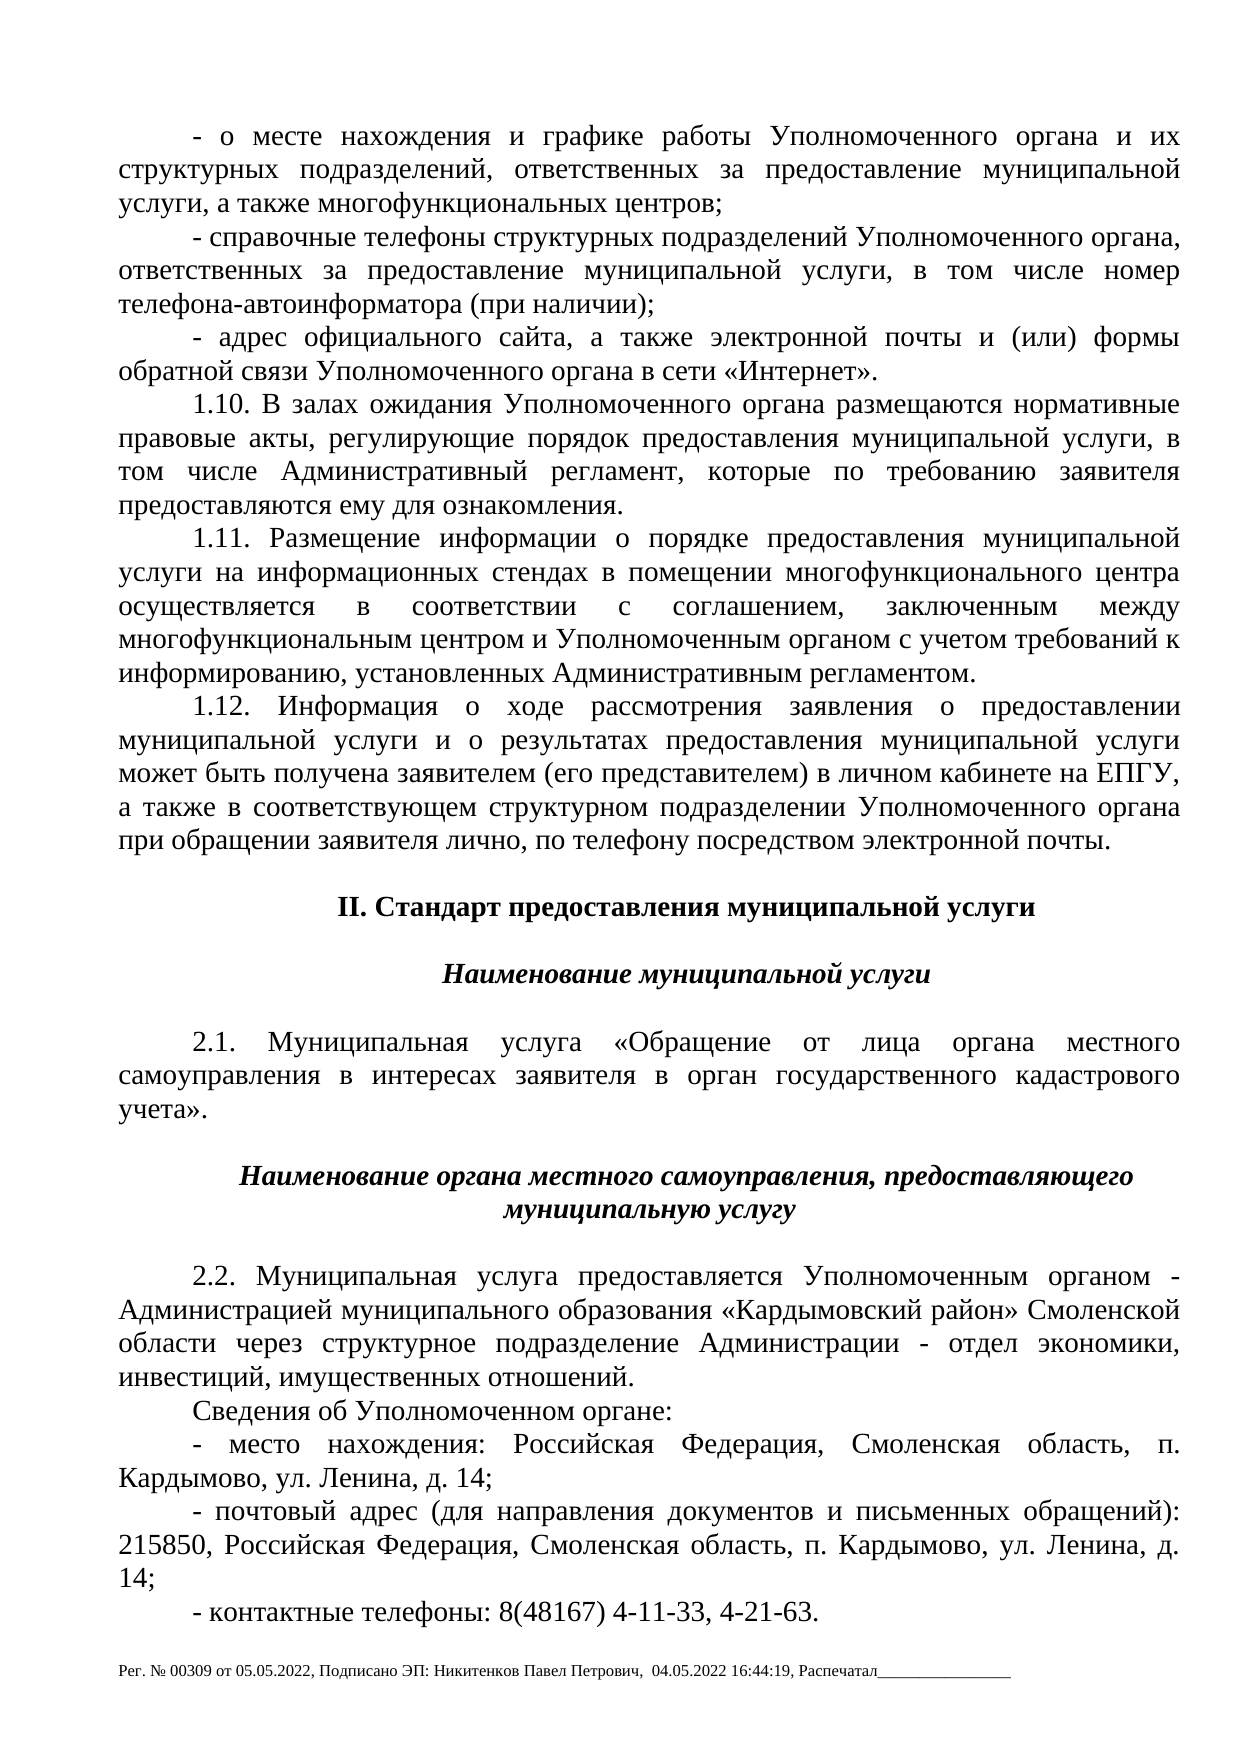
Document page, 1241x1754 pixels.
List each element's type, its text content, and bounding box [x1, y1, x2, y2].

text Наименование органа местного самоуправления, предоставляющего муниципальную услугу [118, 1158, 1181, 1225]
text - почтовый адрес (для направления документов и письменных обращений): 215850, Российская Федерация, Смоленская область, п. Кардымово, ул. Ленина, д. 14; [118, 1493, 1181, 1594]
text 1.11. Размещение информации о порядке предоставления муниципальной услуги на информационных стендах в помещении многофункционального центра осуществляется в соответствии с соглашением, заключенным между многофункциональным центром и Уполномоченным органом с учетом требований к информированию, установленных Административным регламентом. [118, 521, 1181, 688]
text Наименование муниципальной услуги [118, 957, 1181, 990]
text - контактные телефоны: 8(48167) 4-11-33, 4-21-63. [118, 1594, 1181, 1627]
text - место нахождения: Российская Федерация, Смоленская область, п. Кардымово, ул. Ленина, д. 14; [118, 1426, 1181, 1493]
text II. Стандарт предоставления муниципальной услуги [118, 889, 1181, 923]
text 1.12. Информация о ходе рассмотрения заявления о предоставлении муниципальной услуги и о результатах предоставления муниципальной услуги может быть получена заявителем (его представителем) в личном кабинете на ЕПГУ, а также в соответствующем структурном подразделении Уполномоченного органа при обращении заявителя лично, по телефону посредством электронной почты. [118, 688, 1181, 856]
text - справочные телефоны структурных подразделений Уполномоченного органа, ответственных за предоставление муниципальной услуги, в том числе номер телефона-автоинформатора (при наличии); [118, 219, 1181, 319]
text - адрес официального сайта, а также электронной почты и (или) формы обратной связи Уполномоченного органа в сети «Интернет». [118, 319, 1181, 386]
text 2.2. Муниципальная услуга предоставляется Уполномоченным органом - Администрацией муниципального образования «Кардымовский район» Смоленской области через структурное подразделение Администрации - отдел экономики, инвестиций, имущественных отношений. [118, 1258, 1181, 1393]
text Сведения об Уполномоченном органе: [118, 1393, 1181, 1426]
text - о месте нахождения и графике работы Уполномоченного органа и их структурных подразделений, ответственных за предоставление муниципальной услуги, а также многофункциональных центров; [118, 118, 1181, 219]
text 2.1. Муниципальная услуга «Обращение от лица органа местного самоуправления в интересах заявителя в орган государственного кадастрового учета». [118, 1024, 1181, 1124]
text 1.10. В залах ожидания Уполномоченного органа размещаются нормативные правовые акты, регулирующие порядок предоставления муниципальной услуги, в том числе Административный регламент, которые по требованию заявителя предоставляются ему для ознакомления. [118, 386, 1181, 521]
